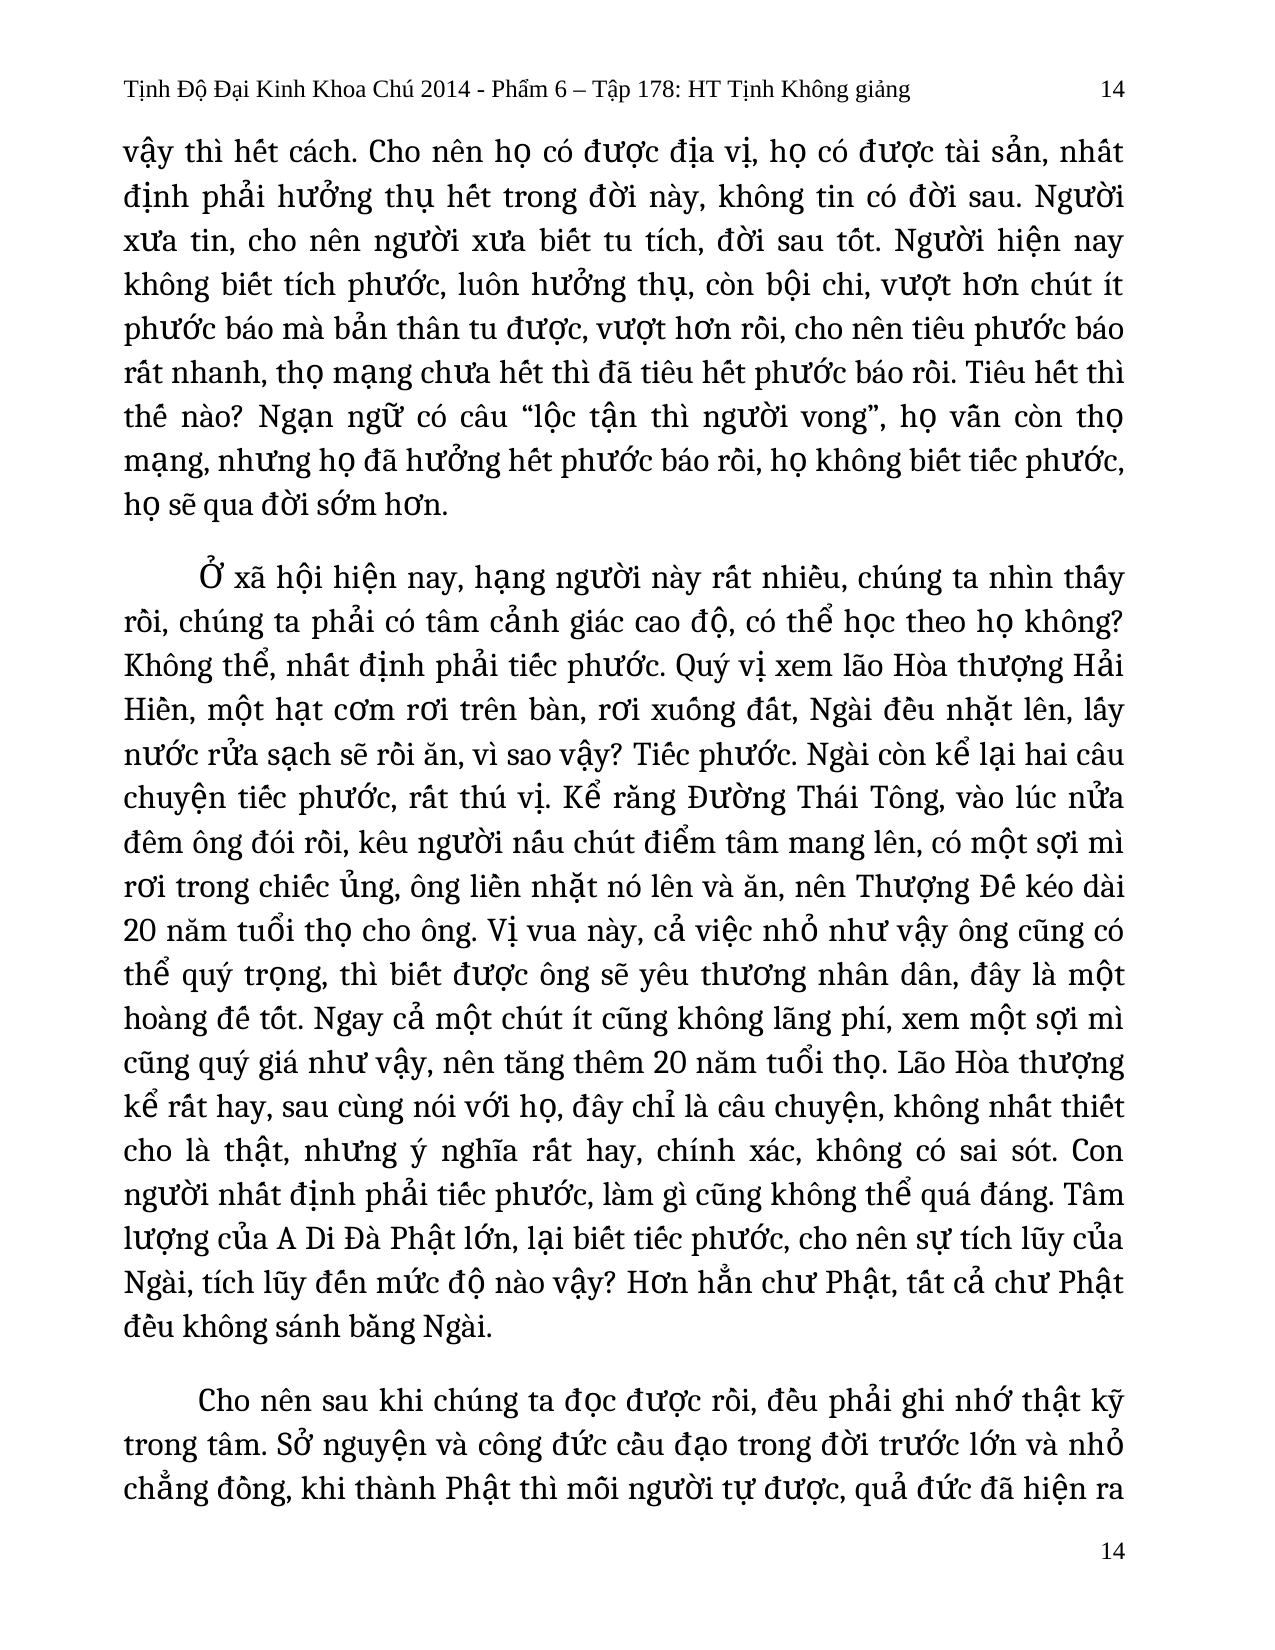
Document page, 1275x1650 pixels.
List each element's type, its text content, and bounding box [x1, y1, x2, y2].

text Ở xã hội hiện nay, hạng người này rất nhiều, chúng ta nhìn thấy rồi, chúng ta phải có tâm cảnh giác cao độ, có thể học theo họ không? Không thể, nhất định phải tiếc phước. Quý vị xem lão Hòa thượng Hải Hiền, một hạt cơm rơi trên bàn, rơi xuống đất, Ngài đều nhặt lên, lấy nước rửa sạch sẽ rồi ăn, vì sao vậy? Tiếc phước. Ngài còn kể lại hai câu chuyện tiếc phước, rất thú vị. Kể rằng Đường Thái Tông, vào lúc nửa đêm ông đói rồi, kêu người nấu chút điểm tâm mang lên, có một sợi mì rơi trong chiếc ủng, ông liền nhặt nó lên và ăn, nên Thượng Đế kéo dài 20 năm tuổi thọ cho ông. Vị vua này, cả việc nhỏ như vậy ông cũng có thể quý trọng, thì biết được ông sẽ yêu thương nhân dân, đây là một hoàng đế tốt. Ngay cả một chút ít cũng không lãng phí, xem một sợi mì cũng quý giá như vậy, nên tăng thêm 20 năm tuổi thọ. Lão Hòa thượng kể rất hay, sau cùng nói với họ, đây chỉ là câu chuyện, không nhất thiết cho là thật, nhưng ý nghĩa rất hay, chính xác, không có sai sót. Con người nhất định phải tiếc phước, làm gì cũng không thể quá đáng. Tâm lượng của A Di Đà Phật lớn, lại biết tiếc phước, cho nên sự tích lũy của Ngài, tích lũy đến mức độ nào vậy? Hơn hẳn chư Phật, tất cả chư Phật đều không sánh bằng Ngài. [123, 559, 1125, 1346]
